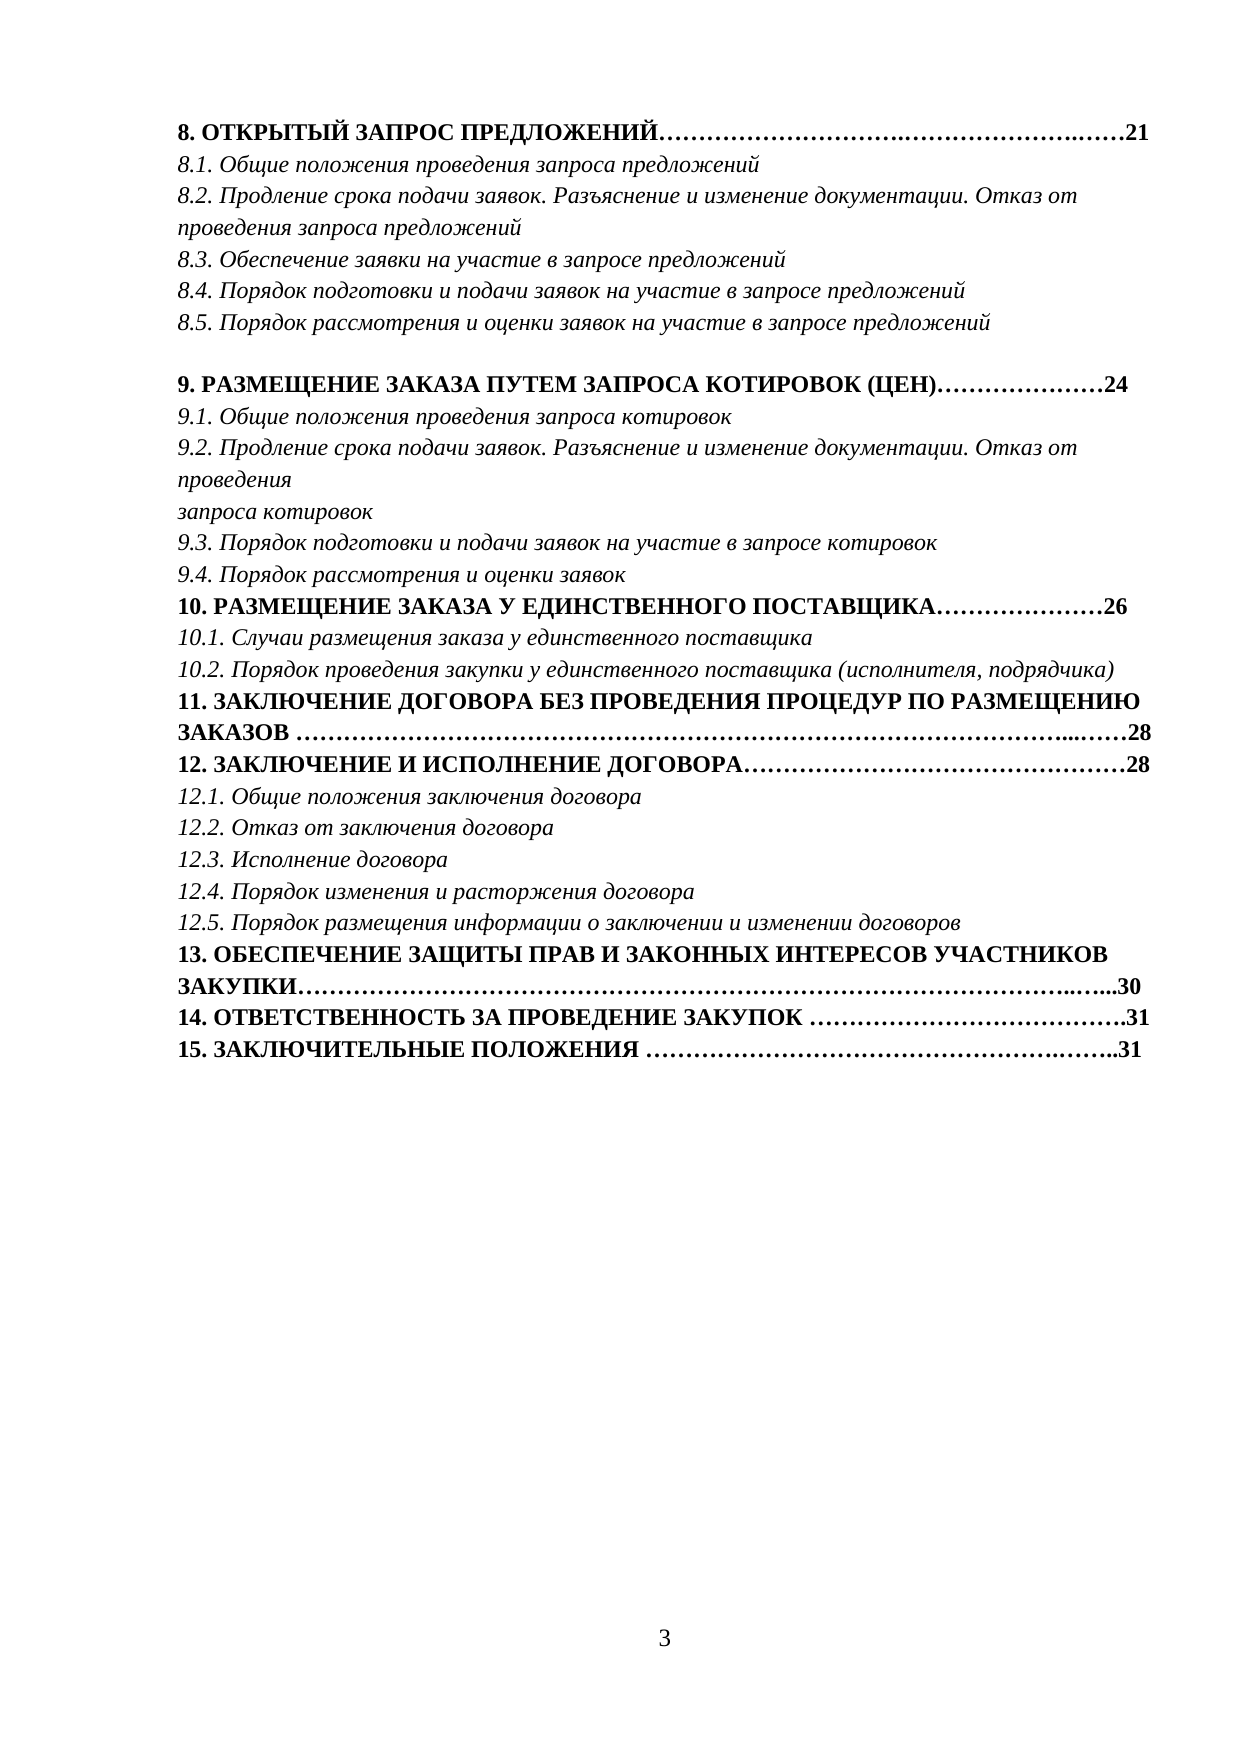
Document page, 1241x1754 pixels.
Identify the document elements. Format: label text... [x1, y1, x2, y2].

text 10. РАЗМЕЩЕНИЕ ЗАКАЗА У ЕДИНСТВЕННОГО ПОСТАВЩИКА…………………26 [177, 592, 1152, 619]
text 8.3. Обеспечение заявки на участие в запросе предложений [177, 245, 1152, 272]
text 12.4. Порядок изменения и расторжения договора [177, 877, 1152, 904]
text 9.2. Продление срока подачи заявок. Разъяснение и изменение документации. Отказ от проведения [177, 433, 1152, 493]
text 9.1. Общие положения проведения запроса котировок [177, 402, 1152, 429]
text 8. ОТКРЫТЫЙ ЗАПРОС ПРЕДЛОЖЕНИЙ………………………….………………….……21 [177, 118, 1152, 146]
text 9.4. Порядок рассмотрения и оценки заявок [177, 560, 1152, 588]
text запроса котировок [177, 497, 1152, 524]
text 9. РАЗМЕЩЕНИЕ ЗАКАЗА ПУТЕМ ЗАПРОСА КОТИРОВОК (ЦЕН)…………………24 [177, 370, 1152, 398]
text 12.1. Общие положения заключения договора [177, 782, 1152, 809]
text 12.3. Исполнение договора [177, 845, 1152, 873]
text 8.2. Продление срока подачи заявок. Разъяснение и изменение документации. Отказ от проведения запроса предложений [177, 181, 1152, 241]
text 8.5. Порядок рассмотрения и оценки заявок на участие в запросе предложений [177, 308, 1152, 336]
text 15. ЗАКЛЮЧИТЕЛЬНЫЕ ПОЛОЖЕНИЯ …………………………………………….……..31 [177, 1035, 1152, 1063]
text 12. ЗАКЛЮЧЕНИЕ И ИСПОЛНЕНИЕ ДОГОВОРА…………………………………………28 [177, 750, 1152, 778]
text 10.1. Случаи размещения заказа у единственного поставщика [177, 623, 1152, 651]
text 12.2. Отказ от заключения договора [177, 813, 1152, 841]
text 11. ЗАКЛЮЧЕНИЕ ДОГОВОРА БЕЗ ПРОВЕДЕНИЯ ПРОЦЕДУР ПО РАЗМЕЩЕНИЮ ЗАКАЗОВ ……………………………………………………………………………………...……28 [177, 687, 1152, 746]
text 12.5. Порядок размещения информации о заключении и изменении договоров [177, 908, 1152, 936]
text 8.1. Общие положения проведения запроса предложений [177, 150, 1152, 177]
text 10.2. Порядок проведения закупки у единственного поставщика (исполнителя, подрядчика) [177, 655, 1152, 683]
text 14. ОТВЕТСТВЕННОСТЬ ЗА ПРОВЕДЕНИЕ ЗАКУПОК ………………………………….31 [177, 1003, 1152, 1031]
text ЗАКУПКИ……………………………………………………………………………………..…...30 [177, 972, 1152, 999]
text 13. ОБЕСПЕЧЕНИЕ ЗАЩИТЫ ПРАВ И ЗАКОННЫХ ИНТЕРЕСОВ УЧАСТНИКОВ [177, 940, 1152, 968]
text 8.4. Порядок подготовки и подачи заявок на участие в запросе предложений [177, 276, 1152, 304]
text 9.3. Порядок подготовки и подачи заявок на участие в запросе котировок [177, 528, 1152, 556]
